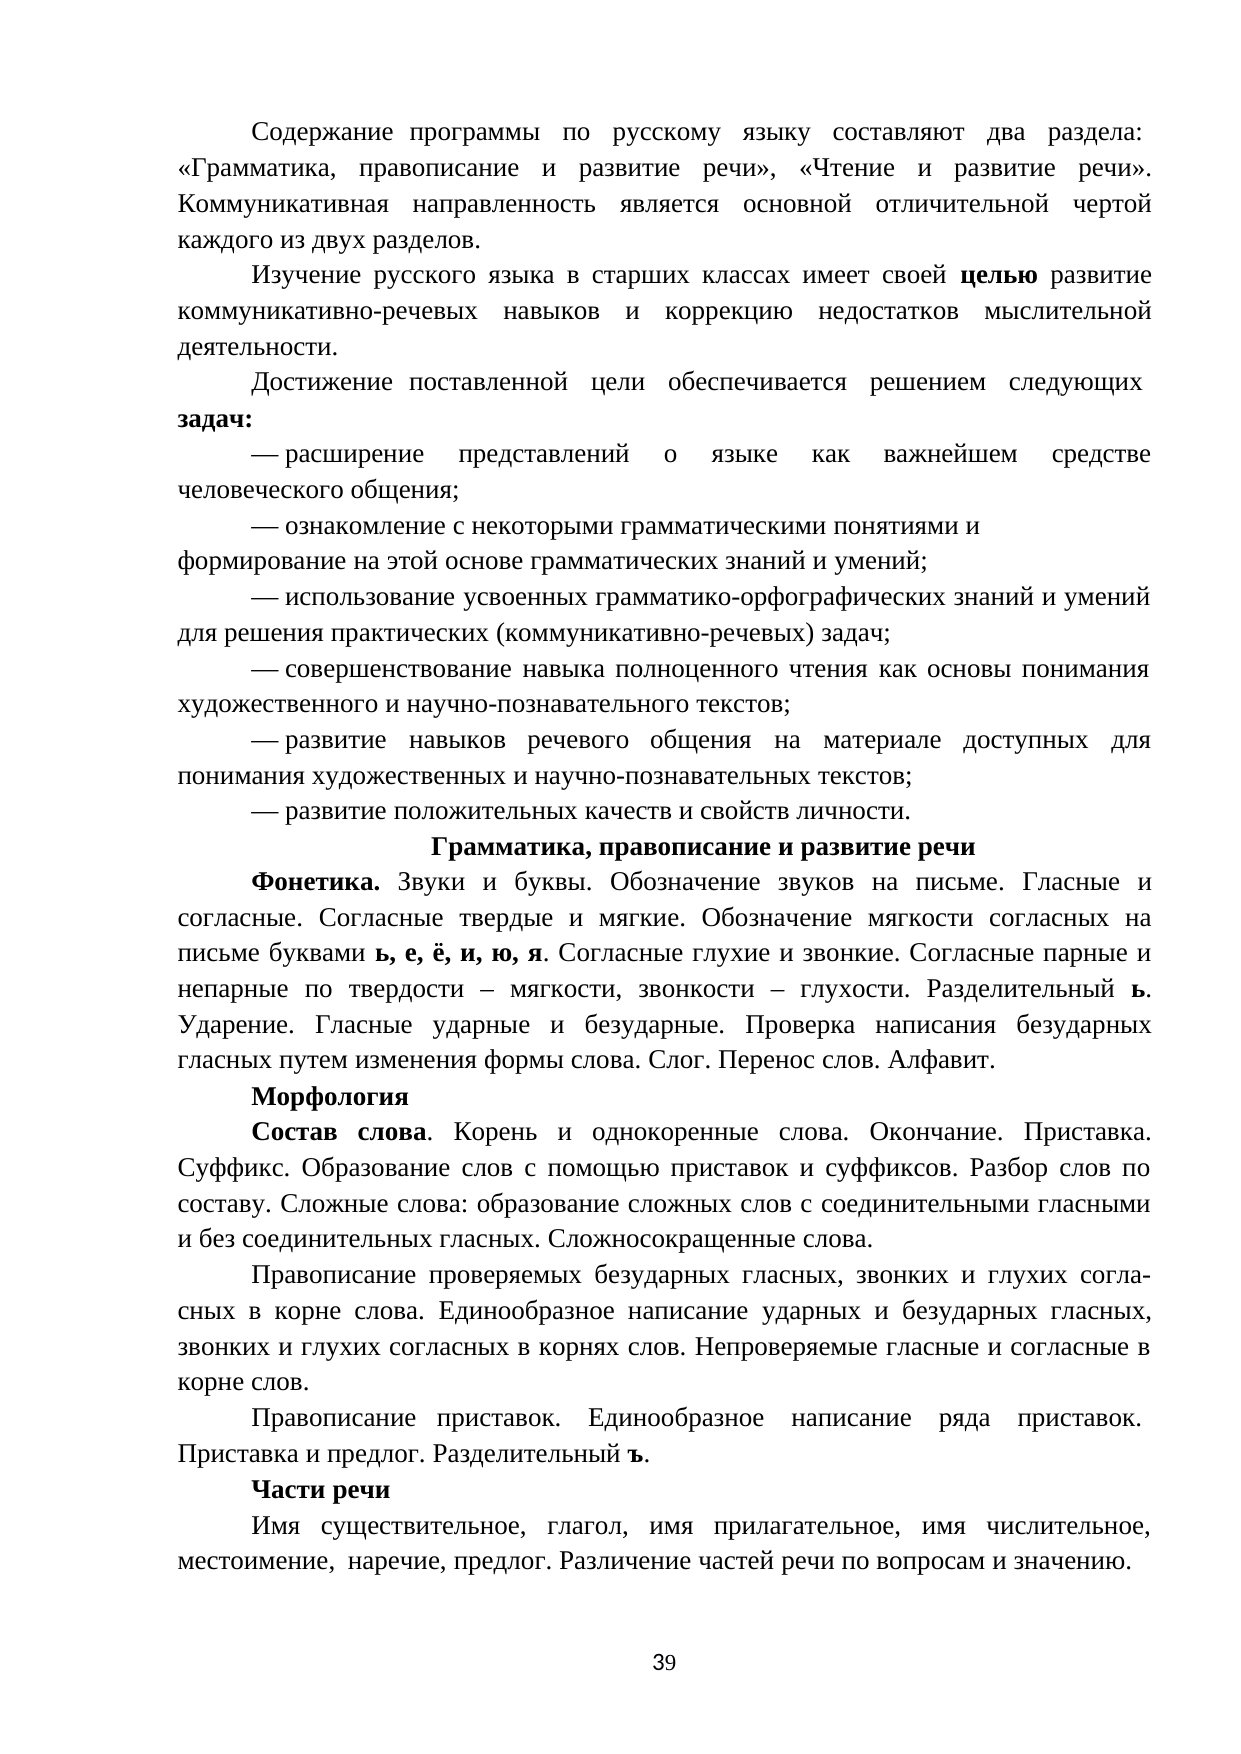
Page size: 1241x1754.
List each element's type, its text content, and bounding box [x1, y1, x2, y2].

subtitle Части речи [251, 1473, 1203, 1504]
text Изучение русского языка в старших классах имеет своей целью развитие коммуникативно-речевых навыков и коррекцию недостатков мыслительной деятельности. [177, 258, 1152, 361]
text Имя существительное, глагол, имя прилагательное, имя числительное, местоимение, наречие, предлог. Различение частей речи по вопросам и значению. [177, 1509, 1151, 1576]
text Приставка и предлог. Разделительный ъ. [177, 1437, 1203, 1468]
text Правописание приставок. Единообразное написание ряда приставок. [251, 1401, 1203, 1432]
text Правописание проверяемых безударных гласных, звонких и глухих согла- сных в корне слова. Единообразное написание ударных и безударных гласных, звонких и глухих согласных в корнях слов. Непроверяемые гласные и согласные в корне слов. [177, 1258, 1152, 1397]
subtitle Морфология [251, 1080, 1203, 1111]
text Состав слова. Корень и однокоренные слова. Окончание. Приставка. Суффикс. Образование слов с помощью приставок и суффиксов. Разбор слов по составу. Сложные слова: образование сложных слов с соединительными гласными и без соединительных гласных. Сложносокращенные слова. [177, 1115, 1152, 1254]
list расширение представлений о языке как важнейшем средстве человеческого общения; [177, 437, 1151, 504]
list развитие положительных качеств и свойств личности. [251, 794, 1203, 826]
list развитие навыков речевого общения на материале доступных для понимания художественных и научно-познавательных текстов; [177, 723, 1151, 790]
list ознакомление с некоторыми грамматическими понятиями и формирование на этой основе грамматических знаний и умений; [177, 509, 1151, 576]
text «Грамматика, правописание и развитие речи», «Чтение и развитие речи». Коммуникативная направленность является основной отличительной чертой каждого из двух разделов. [177, 151, 1152, 254]
list совершенствование навыка полноценного чтения как основы понимания художественного и научно-познавательного текстов; [177, 652, 1151, 718]
text Фонетика. Звуки и буквы. Обозначение звуков на письме. Гласные и согласные. Согласные твердые и мягкие. Обозначение мягкости согласных на письме буквами ь, е, ё, и, ю, я. Согласные глухие и звонкие. Согласные парные и непарные по твердости – мягкости, звонкости – глухости. Разделительный ь. Ударение. Гласные ударные и безударные. Проверка написания безударных гласных путем изменения формы слова. Слог. Перенос слов. Алфавит. [177, 865, 1152, 1075]
text Содержание программы по русскому языку составляют два раздела: [251, 115, 1203, 146]
subtitle задач: [177, 402, 1203, 433]
subtitle Грамматика, правописание и развитие речи [431, 830, 1203, 861]
list использование усвоенных грамматико-орфографических знаний и умений для решения практических (коммуникативно-речевых) задач; [177, 580, 1152, 647]
text Достижение поставленной цели обеспечивается решением следующих [251, 366, 1203, 397]
